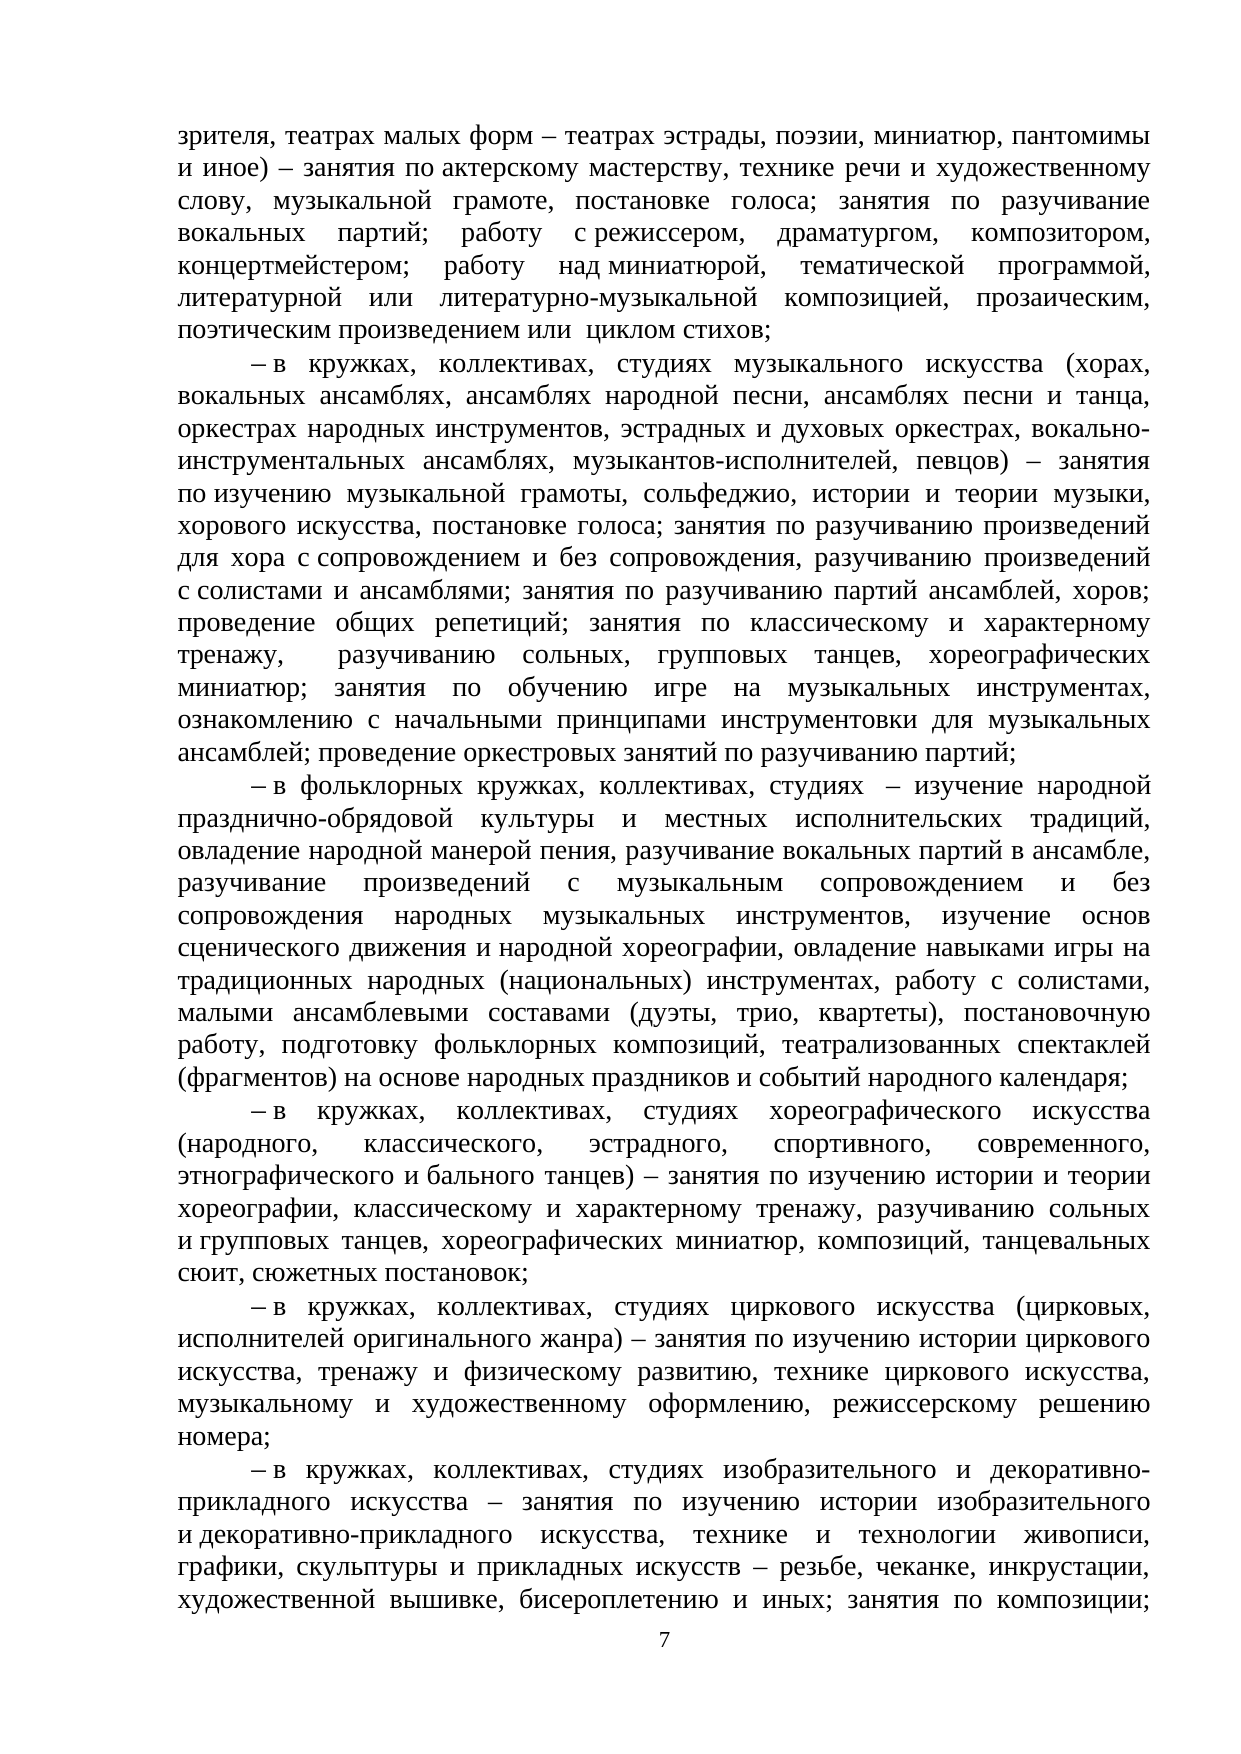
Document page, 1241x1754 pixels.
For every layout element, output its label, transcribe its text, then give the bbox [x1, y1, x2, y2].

list в фольклорных кружках, коллективах, студиях – изучение народной празднично-обрядовой культуры и местных исполнительских традиций, овладение народной манерой пения, разучивание вокальных партий в ансамбле, разучивание произведений с музыкальным сопровождением и без сопровождения народных музыкальных инструментов, изучение основ сценического движения и народной хореографии, овладение навыками игры на традиционных народных (национальных) инструментах, работу с солистами, малыми ансамблевыми составами (дуэты, трио, квартеты), постановочную работу, подготовку фольклорных композиций, театрализованных спектаклей (фрагментов) на основе народных праздников и событий народного календаря; [177, 767, 1152, 1092]
list в кружках, коллективах, студиях хореографического искусства (народного, классического, эстрадного, спортивного, современного, этнографического и бального танцев) – занятия по изучению истории и теории хореографии, классическому и характерному тренажу, разучиванию сольных и групповых танцев, хореографических миниатюр, композиций, танцевальных сюит, сюжетных постановок; [177, 1092, 1152, 1288]
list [177, 1451, 1152, 1614]
list в кружках, коллективах, студиях музыкального искусства (хорах, вокальных ансамблях, ансамблях народной песни, ансамблях песни и танца, оркестрах народных инструментов, эстрадных и духовых оркестрах, вокально-инструментальных ансамблях, музыкантов-исполнителей, певцов) – занятия по изучению музыкальной грамоты, сольфеджио, истории и теории музыки, хорового искусства, постановке голоса; занятия по разучиванию произведений для хора с сопровождением и без сопровождения, разучиванию произведений с солистами и ансамблями; занятия по разучиванию партий ансамблей, хоров; проведение общих репетиций; занятия по классическому и характерному тренажу, разучиванию сольных, групповых танцев, хореографических миниатюр; занятия по обучению игре на музыкальных инструментах, ознакомлению с начальными принципами инструментовки для музыкальных ансамблей; проведение оркестровых занятий по разучиванию партий; [177, 345, 1152, 767]
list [177, 118, 1152, 345]
list в кружках, коллективах, студиях циркового искусства (цирковых, исполнителей оригинального жанра) – занятия по изучению истории циркового искусства, тренажу и физическому развитию, технике циркового искусства, музыкальному и художественному оформлению, режиссерскому решению номера; [177, 1288, 1152, 1451]
